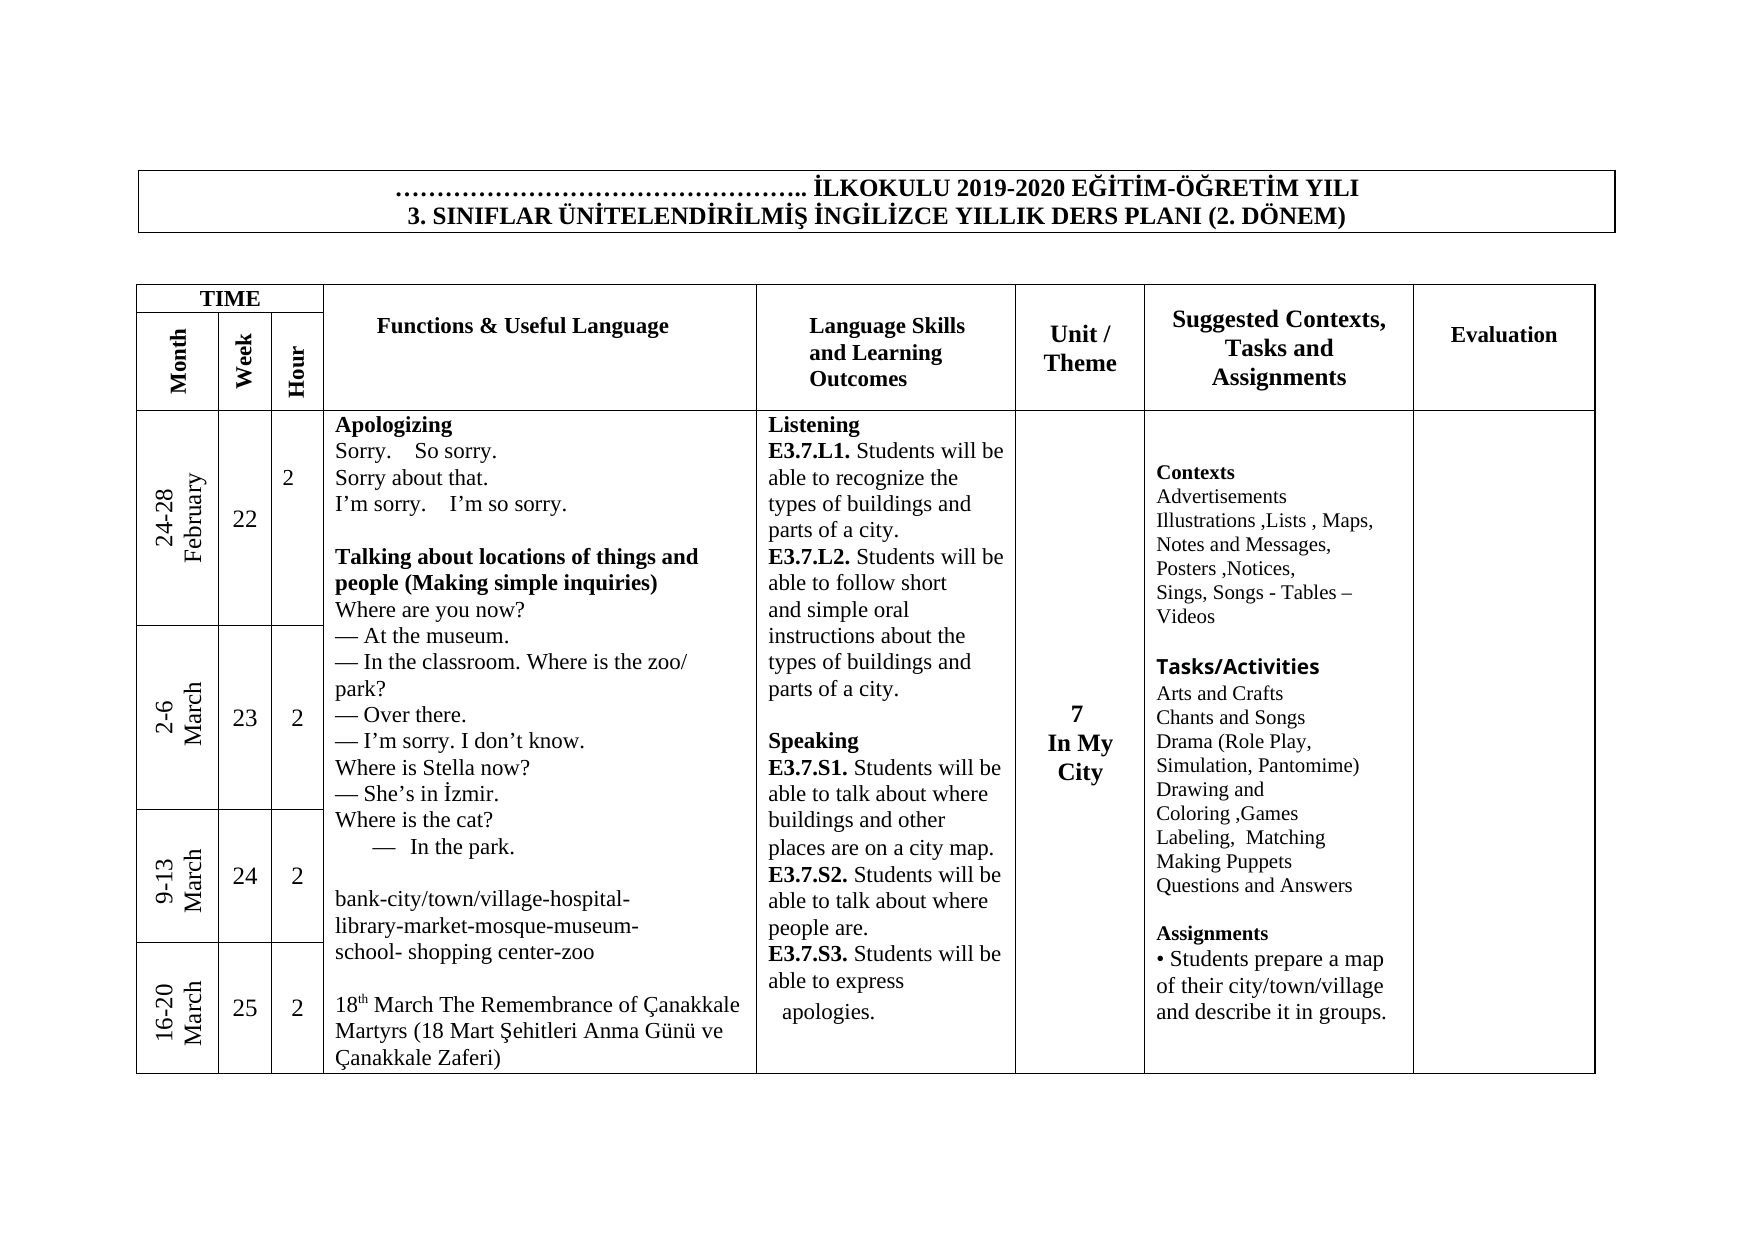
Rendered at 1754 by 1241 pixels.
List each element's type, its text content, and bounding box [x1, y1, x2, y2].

table_header TIME [137, 285, 323, 312]
table_cell 2 [272, 943, 323, 1073]
table_cell 2 [272, 810, 323, 942]
table_cell 9-13 March [137, 810, 218, 942]
table_cell 16-20 March [137, 943, 218, 1073]
table_cell 2 [272, 626, 323, 809]
table_cell Month [137, 313, 218, 410]
text ………………………………………….. İLKOKULU 2019-2020 EĞİTİM-ÖĞRETİM YILI [139, 171, 1614, 198]
table_header Functions & Useful Language [324, 285, 756, 410]
table_cell 24-28 February [137, 411, 218, 625]
table_header Language Skills and Learning Outcomes [757, 285, 1015, 410]
table_cell 23 [219, 626, 271, 809]
table_header Unit / Theme [1016, 285, 1144, 410]
table_cell Listening E3.7.L1. Students will be able to recognize the types of buildings and parts of a city. E3.7.L2. Students will be able to follow short and simple oral instructions about the types of buildings and parts of a city. Speaking E3.7.S1. Students will be able to talk about where buildings and other places are on a city map. E3.7.S2. Students will be able to talk about where people are. E3.7.S3. Students will be able to express apologies. [757, 411, 1015, 1073]
table_cell 2-6 March [137, 626, 218, 809]
table_cell Week [219, 313, 271, 410]
table_cell Apologizing Sorry. So sorry. Sorry about that. I’m sorry. I’m so sorry. Talking about locations of things and people (Making simple inquiries) Where are you now? — At the museum. — In the classroom. Where is the zoo/ park? — Over there. — I’m sorry. I don’t know. Where is Stella now? — She’s in İzmir. Where is the cat? In the park. bank-city/town/village-hospital- library-market-mosque-museum- school- shopping center-zoo 18th March The Remembrance of Çanakkale Martyrs (18 Mart Şehitleri Anma Günü ve Çanakkale Zaferi) [324, 411, 756, 1073]
table_cell Hour [272, 313, 323, 410]
table_header Evaluation [1414, 285, 1594, 410]
table_cell 22 [219, 411, 271, 625]
table_cell 7 In My City [1016, 411, 1144, 1073]
text 3. SINIFLAR ÜNİTELENDİRİLMİŞ İNGİLİZCE YILLIK DERS PLANI (2. DÖNEM) [139, 198, 1614, 232]
table_header Suggested Contexts, Tasks and Assignments [1145, 285, 1413, 410]
table_cell 25 [219, 943, 271, 1073]
table_cell 2 [272, 411, 323, 625]
table_cell 24 [219, 810, 271, 942]
table_cell Contexts Advertisements Illustrations ,Lists , Maps, Notes and Messages, Posters ,Notices, Sings, Songs - Tables – Videos Tasks/Activities Arts and Crafts Chants and Songs Drama (Role Play, Simulation, Pantomime) Drawing and Coloring ,Games Labeling, Matching Making Puppets Questions and Answers Assignments • Students prepare a map of their city/town/village and describe it in groups. [1145, 411, 1413, 1073]
table_cell [1414, 411, 1594, 1073]
